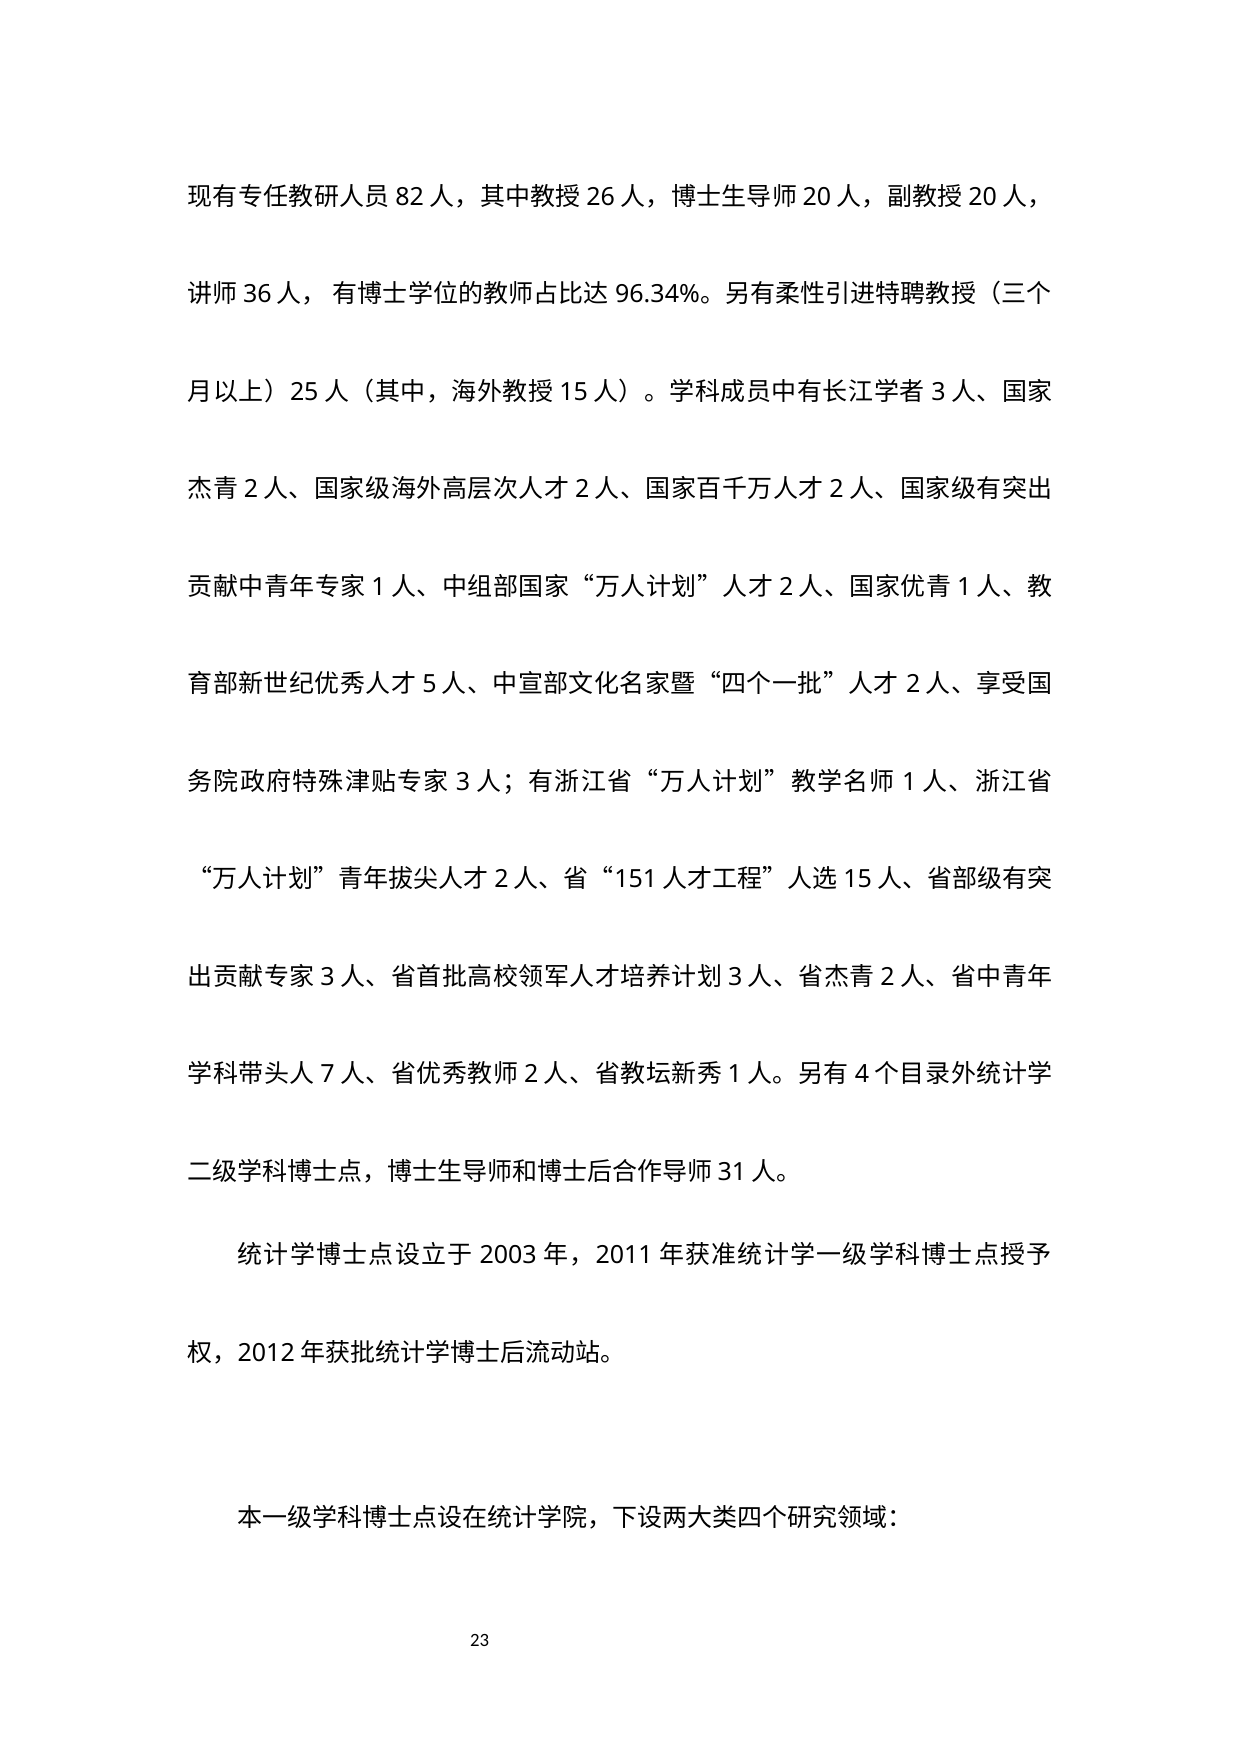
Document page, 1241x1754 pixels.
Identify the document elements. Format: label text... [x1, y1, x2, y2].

text 统计学博士点设立于2003年，2011年获准统计学一级学科博士点授予权，2012年获批统计学博士后流动站。 [187, 1220, 1053, 1383]
text 本一级学科博士点设在统计学院，下设两大类四个研究领域： [187, 1483, 1053, 1548]
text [187, 162, 1053, 1202]
